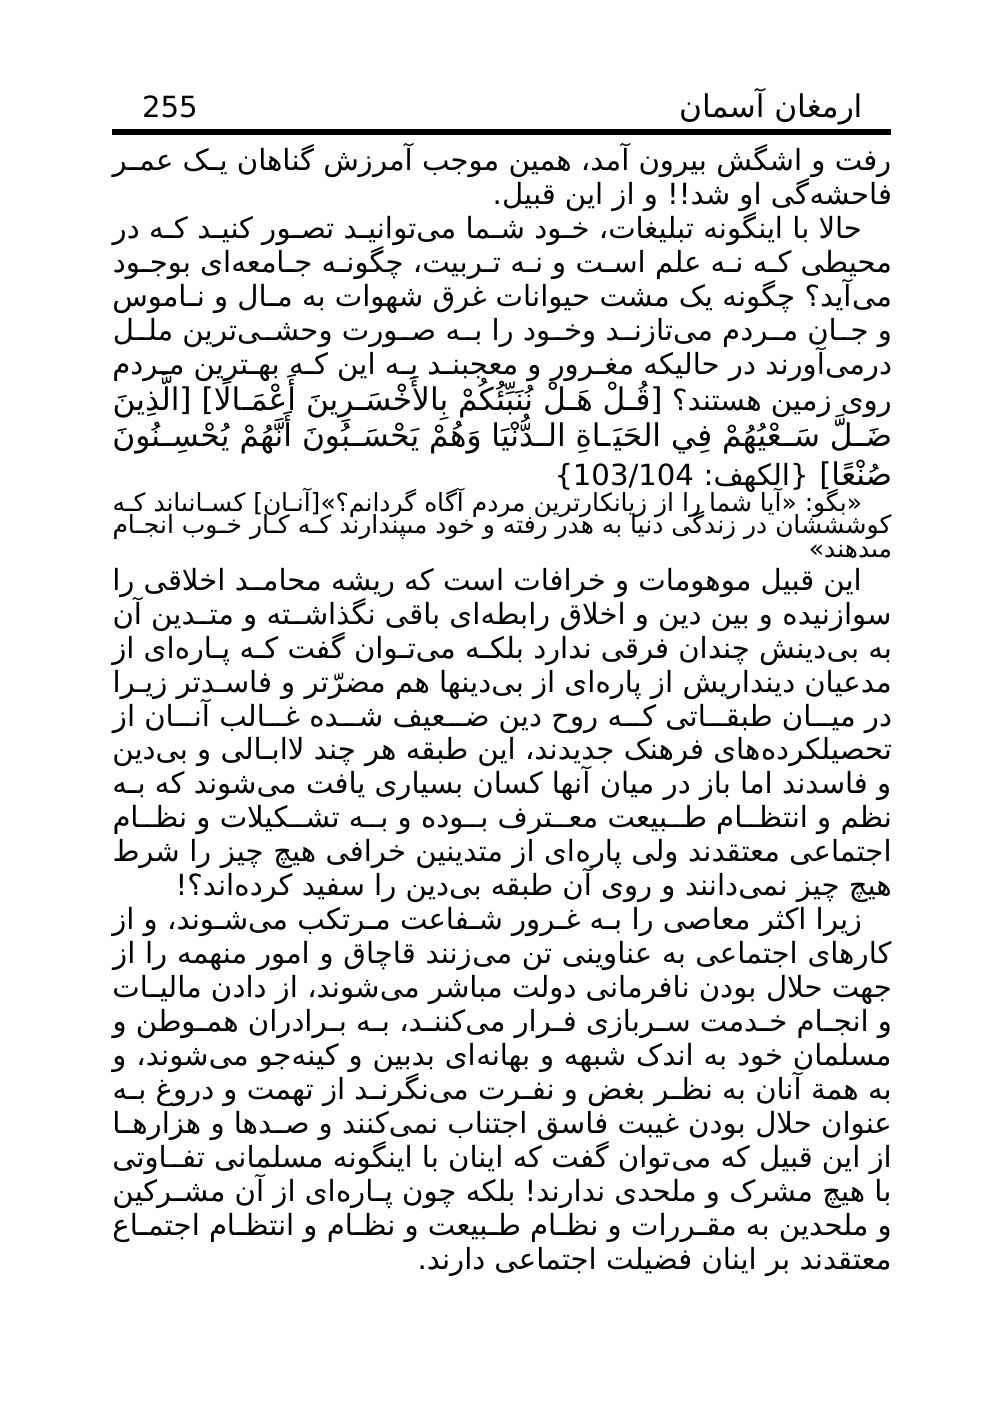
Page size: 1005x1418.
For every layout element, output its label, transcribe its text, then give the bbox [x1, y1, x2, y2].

text «بگو: «آيا شما را از زيانكارترين مردم آگاه گردانم؟»[آنان‏] كسانى‏اند كه كوشش‏شان در زندگى دنيا به هدر رفته و خود مى‏پندارند كه كار خوب انجام مى‏دهند» [112, 493, 892, 563]
text این قبیل موهومات و خرافات است که ریشه محامد اخلاقی را سوازنیده و بین دین و اخلاق رابطه‌ای باقی نگذاشته و متدین آن به بی‌دینش چندان فرقی ندارد بلکه می‌توان گفت که پاره‌ای از مدعیان دینداریش از پاره‌ای از بی‌دینها هم مضرّتر و فاسدتر زیرا در میان طبقاتی که روح دین ضعیف شده غالب آنان از تحصیلکرده‌های فرهنک جدیدند، این طبقه هر چند لاابالی و بی‌دین و فاسدند اما باز در میان آنها کسان بسیاری یافت می‌شوند که به نظم و انتظام طبیعت معترف بوده و به تشکیلات و نظام اجتماعی معتقدند ولی پاره‌ای از متدینین خرافی هیچ چیز را شرط هیچ چیز نمی‌دانند و روی آن طبقه بی‌دین را سفید کرده‌اند؟! [112, 563, 892, 903]
text حالا با اینگونه تبلیغات، خود شما می‌توانید تصور کنید که در محیطی که نه علم است و نه تربیت، چگونه جامعه‌ای بوجود می‌آید؟ چگونه یک مشت حیوانات غرق شهوات به مال و ناموس و جان مردم می‌تازند وخود را به صورت وحشی‌ترین ملل درمی‌آورند در حالیکه مغرور و معجبند به این که بهترین مردم روی زمین هستند؟ [قُلْ هَلْ نُنَبِّئُكُمْ بِالأَخْسَرِينَ أَعْمَالًا] [الَّذِينَ ضَلَّ سَعْيُهُمْ فِي الحَيَاةِ الدُّنْيَا وَهُمْ يَحْسَبُونَ أَنَّهُمْ يُحْسِنُونَ صُنْعًا] {الكهف: 103/104} [112, 212, 892, 493]
text زیرا اکثر معاصی را به غرور شفاعت مرتکب می‌شوند، و از کارهای اجتماعی به عناوینی تن می‌زنند قاچاق و امور منهمه را از جهت حلال ‌بودن نافرمانی دولت مباشر می‌شوند، از دادن مالیات و انجام خدمت سربازی فرار می‌کنند، به برادران هموطن و مسلمان خود به اندک شبهه و بهانه‌ای بدبین و کینه‌جو می‌شوند، و به همة آنان به نظر بغض و نفرت می‌نگرند از تهمت و دروغ به عنوان حلال‌ بودن غیبت فاسق اجتناب نمی‌کنند و صدها و هزارها از این قبیل که می‌توان گفت که اینان با اینگونه مسلمانی تفاوتی با هیچ مشرک و ملحدی ندارند! بلکه چون پاره‌ای از آن مشرکین و ملحدین به مقررات و نظام طبیعت و نظام و انتظام اجتماع معتقدند بر اینان فضیلت اجتماعی دارند. [112, 903, 892, 1276]
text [112, 144, 892, 212]
